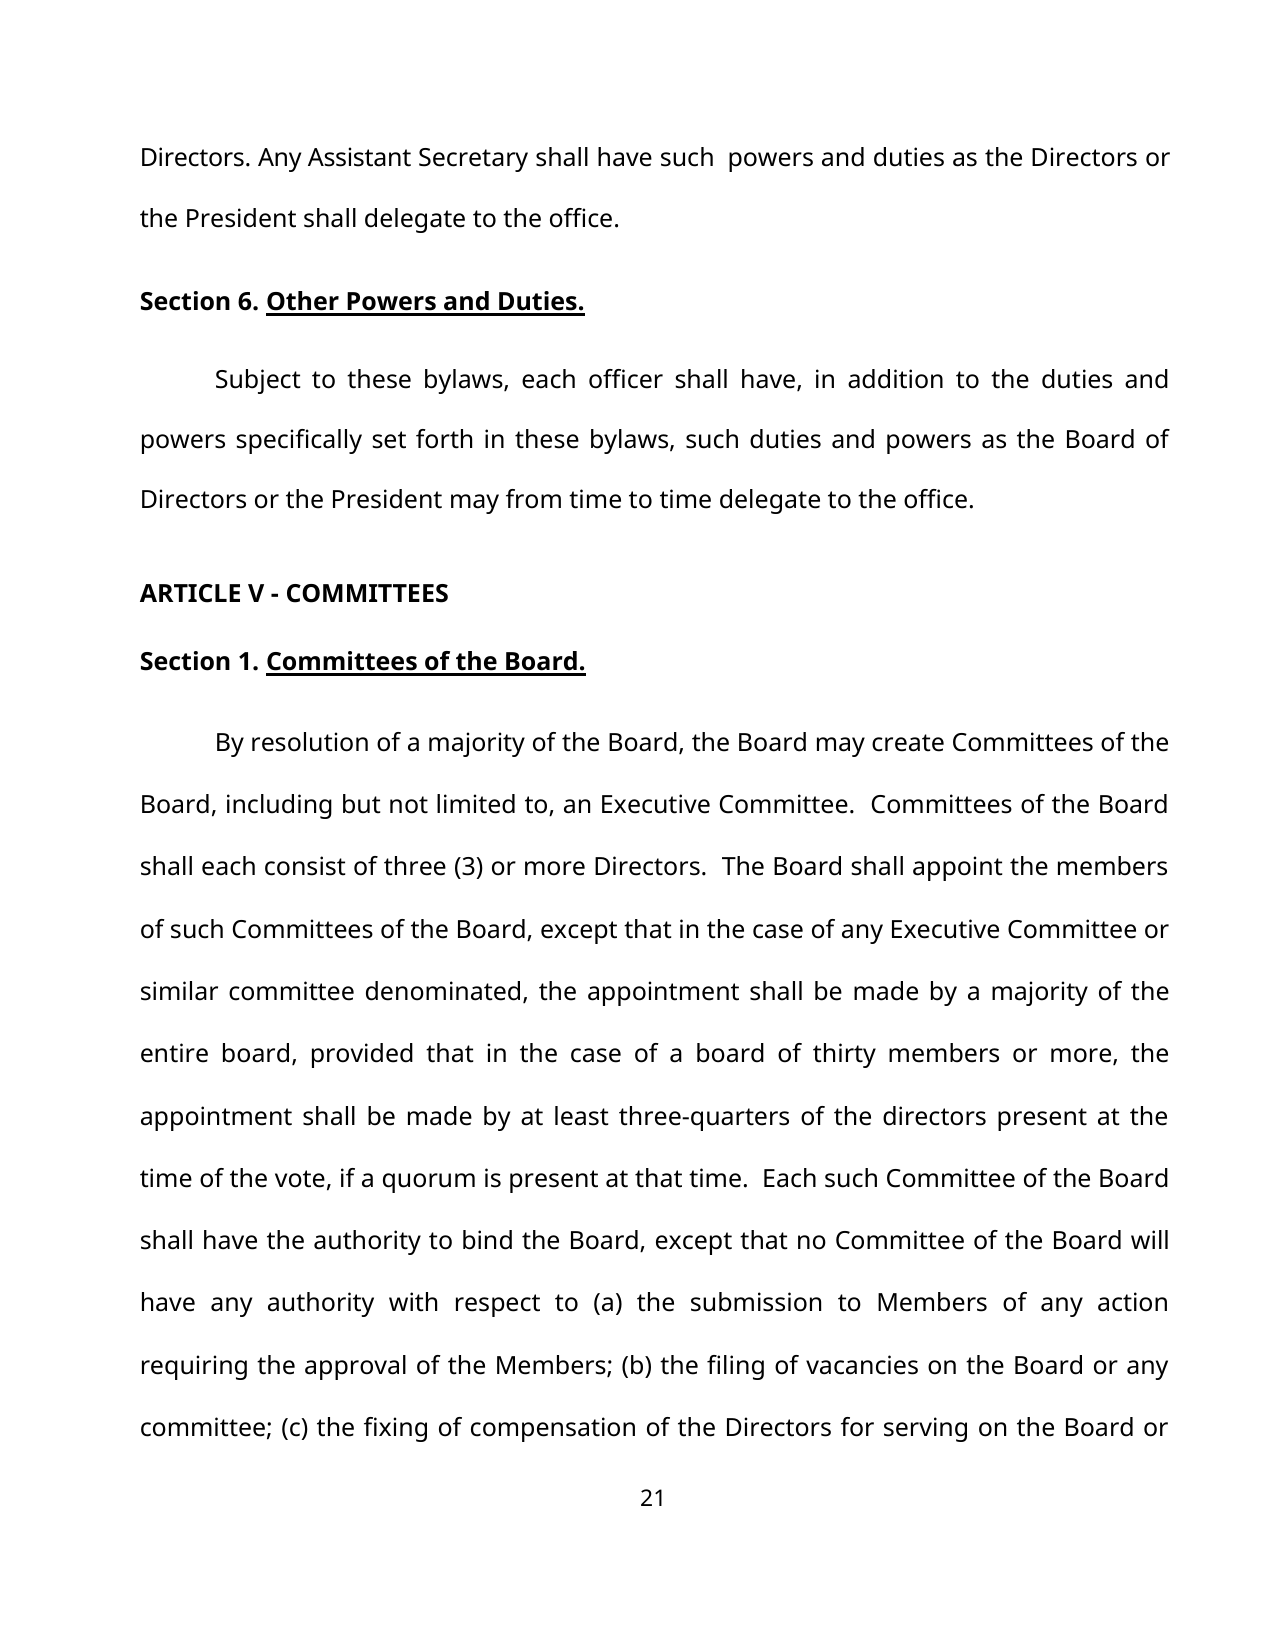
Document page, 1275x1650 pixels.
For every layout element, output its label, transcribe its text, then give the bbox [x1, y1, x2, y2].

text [139, 139, 1171, 234]
text Subject to these bylaws, each officer shall have, in addition to the duties and powers specifically set forth in these bylaws, such duties and powers as the Board of Directors or the President may from time to time delegate to the office. [139, 362, 1171, 516]
text Section 6. Other Powers and Duties. [139, 288, 1171, 316]
subtitle ARTICLE V - COMMITTEES [139, 576, 1171, 610]
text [139, 724, 1171, 1444]
subtitle Section 1. Committees of the Board. [139, 644, 1171, 678]
